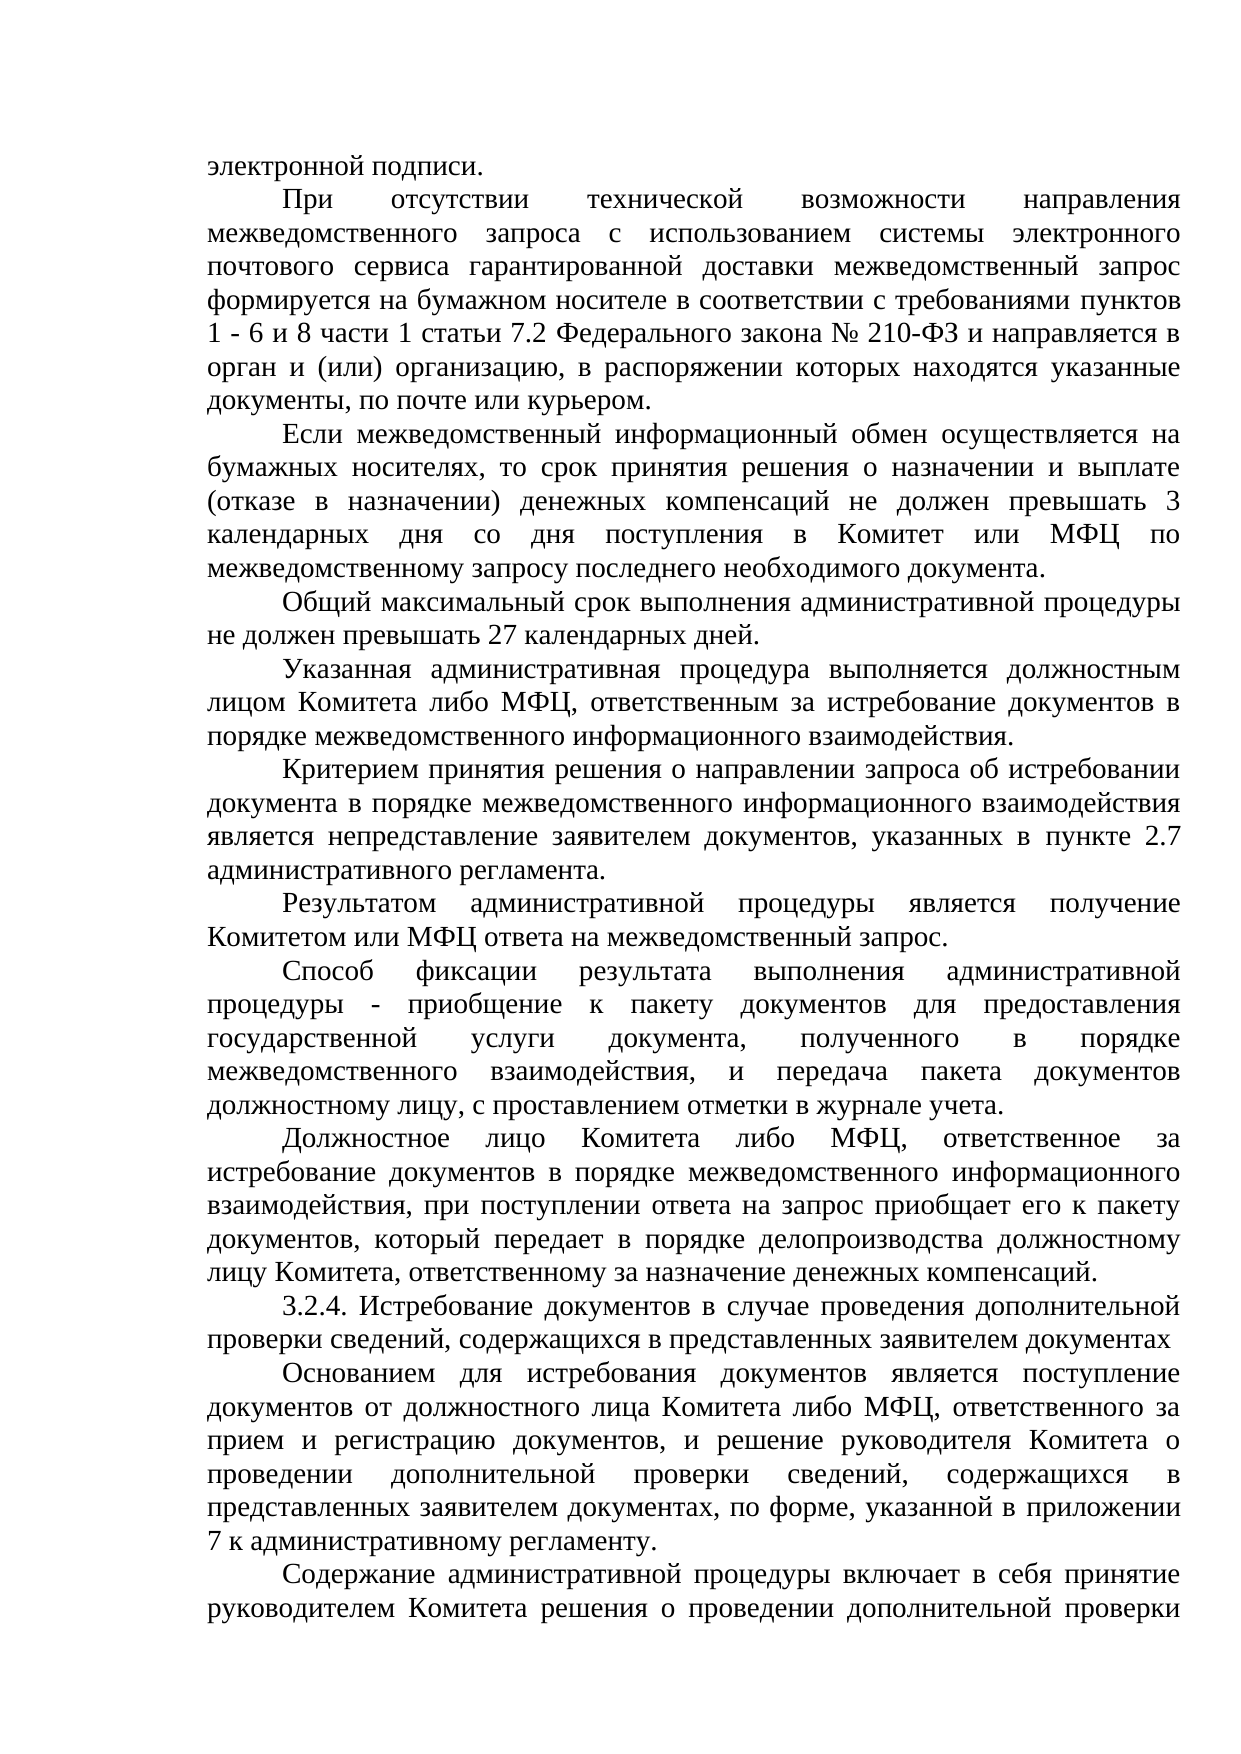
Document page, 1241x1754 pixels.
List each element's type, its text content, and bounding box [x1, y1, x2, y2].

text Общий максимальный срок выполнения административной процедуры не должен превышать 27 календарных дней. [207, 584, 1181, 651]
text Основанием для истребования документов является поступление документов от должностного лица Комитета либо МФЦ, ответственного за прием и регистрацию документов, и решение руководителя Комитета о проведении дополнительной проверки сведений, содержащихся в представленных заявителем документах, по форме, указанной в приложении 7 к административному регламенту. [207, 1355, 1181, 1556]
text Должностное лицо Комитета либо МФЦ, ответственное за истребование документов в порядке межведомственного информационного взаимодействия, при поступлении ответа на запрос приобщает его к пакету документов, который передает в порядке делопроизводства должностному лицу Комитета, ответственному за назначение денежных компенсаций. [207, 1120, 1181, 1288]
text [207, 1556, 1181, 1623]
text Способ фиксации результата выполнения административной процедуры - приобщение к пакету документов для предоставления государственной услуги документа, полученного в порядке межведомственного взаимодействия, и передача пакета документов должностному лицу, с проставлением отметки в журнале учета. [207, 953, 1181, 1120]
text Критерием принятия решения о направлении запроса об истребовании документа в порядке межведомственного информационного взаимодействия является непредставление заявителем документов, указанных в пункте 2.7 административного регламента. [207, 751, 1181, 886]
text 3.2.4. Истребование документов в случае проведения дополнительной проверки сведений, содержащихся в представленных заявителем документах [207, 1288, 1181, 1355]
text Результатом административной процедуры является получение Комитетом или МФЦ ответа на межведомственный запрос. [207, 886, 1181, 953]
text При отсутствии технической возможности направления межведомственного запроса с использованием системы электронного почтового сервиса гарантированной доставки межведомственный запрос формируется на бумажном носителе в соответствии с требованиями пунктов 1 - 6 и 8 части 1 статьи 7.2 Федерального закона № 210-ФЗ и направляется в орган и (или) организацию, в распоряжении которых находятся указанные документы, по почте или курьером. [207, 181, 1181, 416]
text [207, 148, 1181, 181]
text Указанная административная процедура выполняется должностным лицом Комитета либо МФЦ, ответственным за истребование документов в порядке межведомственного информационного взаимодействия. [207, 651, 1181, 751]
text Если межведомственный информационный обмен осуществляется на бумажных носителях, то срок принятия решения о назначении и выплате (отказе в назначении) денежных компенсаций не должен превышать 3 календарных дня со дня поступления в Комитет или МФЦ по межведомственному запросу последнего необходимого документа. [207, 416, 1181, 584]
